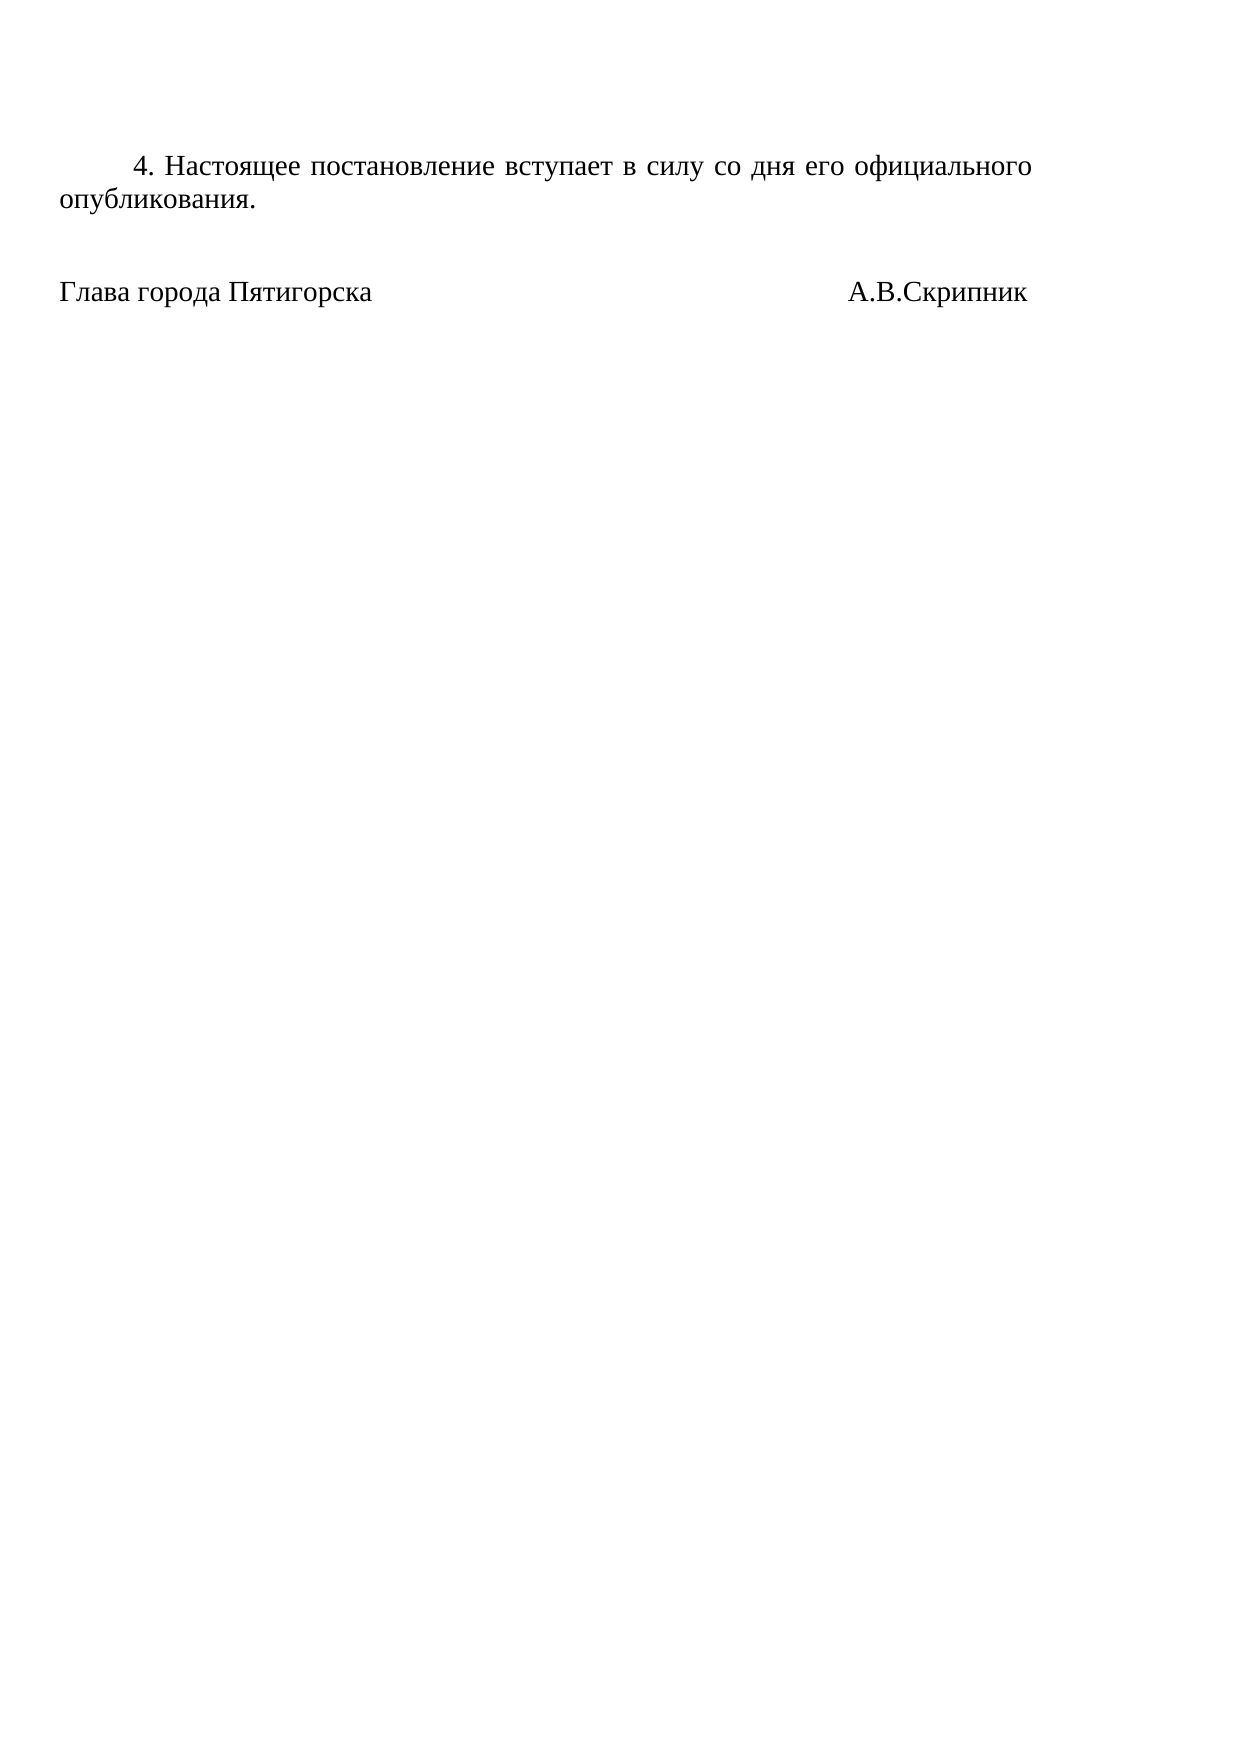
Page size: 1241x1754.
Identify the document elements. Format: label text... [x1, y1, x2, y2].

text 4. Настоящее постановление вступает в силу со дня его официального опубликования. [59, 148, 1033, 215]
text Глава города Пятигорска А.В.Скрипник [59, 282, 1033, 307]
